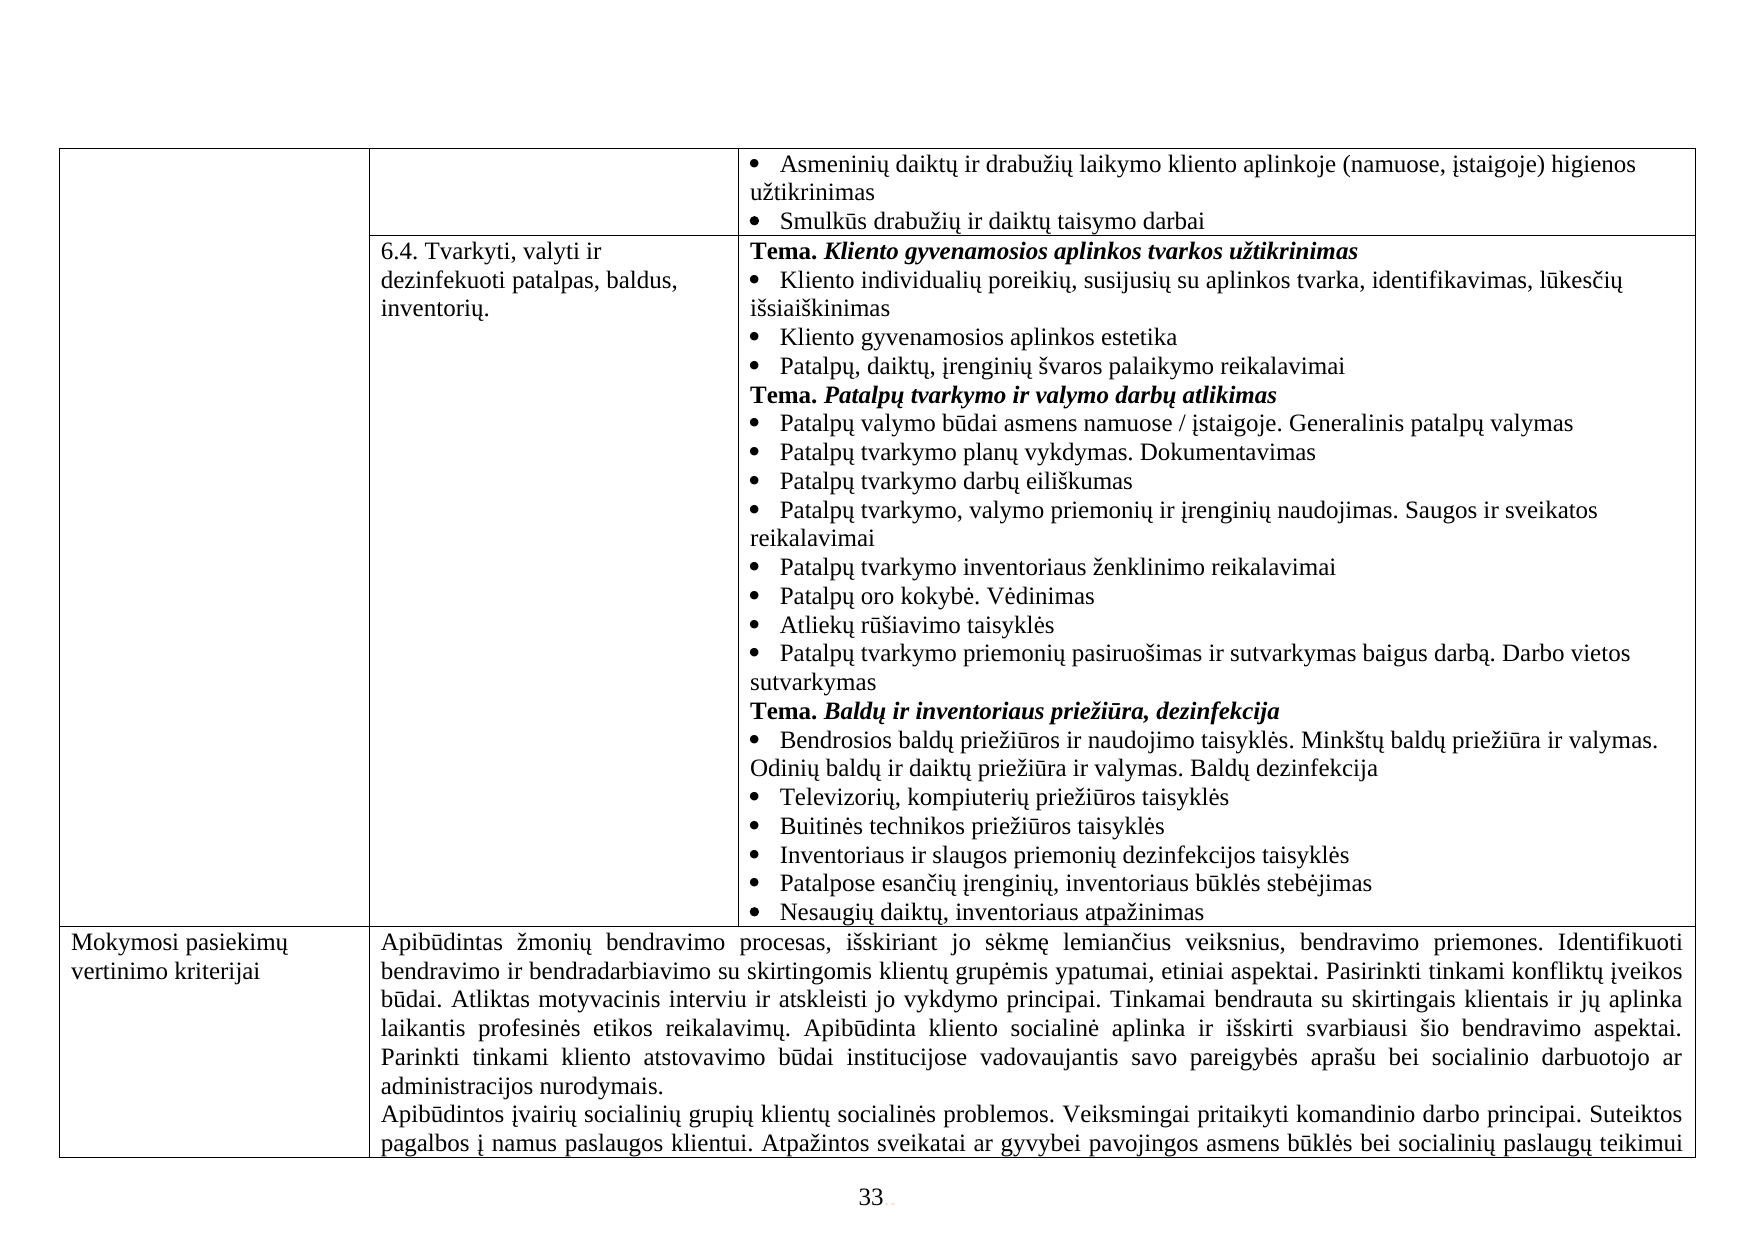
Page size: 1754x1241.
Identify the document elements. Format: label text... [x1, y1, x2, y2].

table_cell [60, 927, 369, 1157]
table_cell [370, 927, 1695, 1157]
table_cell Tema. Kliento gyvenamosios aplinkos tvarkos užtikrinimas Kliento individualių poreikių, susijusių su aplinkos tvarka, identifikavimas, lūkesčių išsiaiškinimas Kliento gyvenamosios aplinkos estetika Patalpų, daiktų, įrenginių švaros palaikymo reikalavimai Tema. Patalpų tvarkymo ir valymo darbų atlikimas Patalpų valymo būdai asmens namuose / įstaigoje. Generalinis patalpų valymas Patalpų tvarkymo planų vykdymas. Dokumentavimas Patalpų tvarkymo darbų eiliškumas Patalpų tvarkymo, valymo priemonių ir įrenginių naudojimas. Saugos ir sveikatos reikalavimai Patalpų tvarkymo inventoriaus ženklinimo reikalavimai Patalpų oro kokybė. Vėdinimas Atliekų rūšiavimo taisyklės Patalpų tvarkymo priemonių pasiruošimas ir sutvarkymas baigus darbą. Darbo vietos sutvarkymas Tema. Baldų ir inventoriaus priežiūra, dezinfekcija Bendrosios baldų priežiūros ir naudojimo taisyklės. Minkštų baldų priežiūra ir valymas. Odinių baldų ir daiktų priežiūra ir valymas. Baldų dezinfekcija Televizorių, kompiuterių priežiūros taisyklės Buitinės technikos priežiūros taisyklės Inventoriaus ir slaugos priemonių dezinfekcijos taisyklės Patalpose esančių įrenginių, inventoriaus būklės stebėjimas Nesaugių daiktų, inventoriaus atpažinimas [739, 236, 1695, 926]
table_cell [739, 149, 1695, 235]
table_cell 6.4. Tvarkyti, valyti ir dezinfekuoti patalpas, baldus, inventorių. [370, 236, 738, 926]
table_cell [370, 149, 738, 235]
